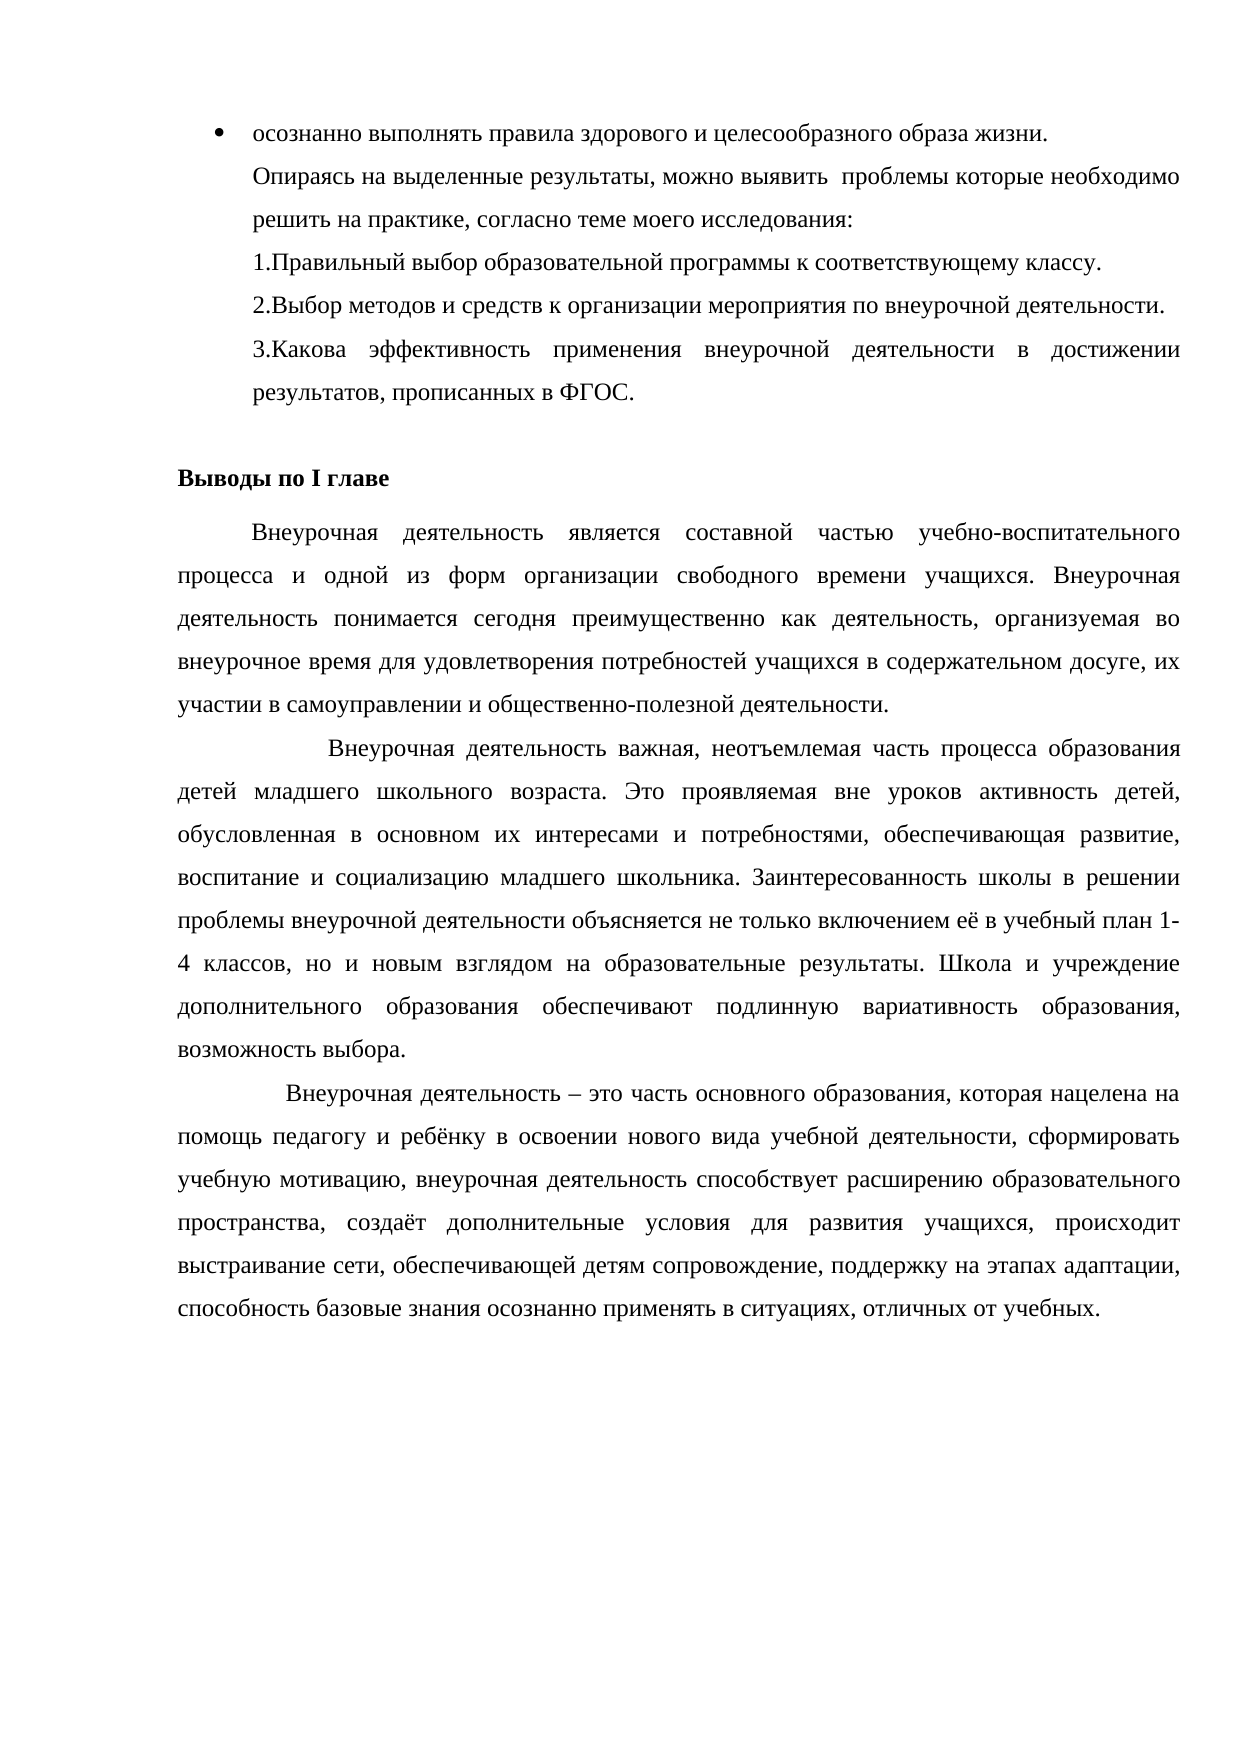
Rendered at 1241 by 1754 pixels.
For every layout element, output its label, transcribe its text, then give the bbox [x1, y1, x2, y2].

text Внеурочная деятельность – это часть основного образования, которая нацелена на помощь педагогу и ребёнку в освоении нового вида учебной деятельности, сформировать учебную мотивацию, внеурочная деятельность способствует расширению образовательного пространства, создаёт дополнительные условия для развития учащихся, происходит выстраивание сети, обеспечивающей детям сопровождение, поддержку на этапах адаптации, способность базовые знания осознанно применять в ситуациях, отличных от учебных. [177, 1078, 1181, 1322]
text Опираясь на выделенные результаты, можно выявить проблемы которые необходимо решить на практике, согласно теме моего исследования: [252, 161, 1181, 233]
text 2.Выбор методов и средств к организации мероприятия по внеурочной деятельности. [252, 291, 1181, 319]
text 1.Правильный выбор образовательной программы к соответствующему классу. [252, 247, 1181, 276]
list осознанно выполнять правила здорового и целесообразного образа жизни. [215, 118, 1181, 147]
text 3.Какова эффективность применения внеурочной деятельности в достижении результатов, прописанных в ФГОС. [252, 334, 1181, 406]
text Внеурочная деятельность важная, неотъемлемая часть процесса образования детей младшего школьного возраста. Это проявляемая вне уроков активность детей, обусловленная в основном их интересами и потребностями, обеспечивающая развитие, воспитание и социализацию младшего школьника. Заинтересованность школы в решении проблемы внеурочной деятельности объясняется не только включением её в учебный план 1-4 классов, но и новым взглядом на образовательные результаты. Школа и учреждение дополнительного образования обеспечивают подлинную вариативность образования, возможность выбора. [177, 733, 1181, 1063]
text Внеурочная деятельность является составной частью учебно-воспитательного процесса и одной из форм организации свободного времени учащихся. Внеурочная деятельность понимается сегодня преимущественно как деятельность, организуемая во внеурочное время для удовлетворения потребностей учащихся в содержательном досуге, их участии в самоуправлении и общественно-полезной деятельности. [177, 517, 1181, 718]
text Выводы по I главе [177, 463, 1181, 492]
